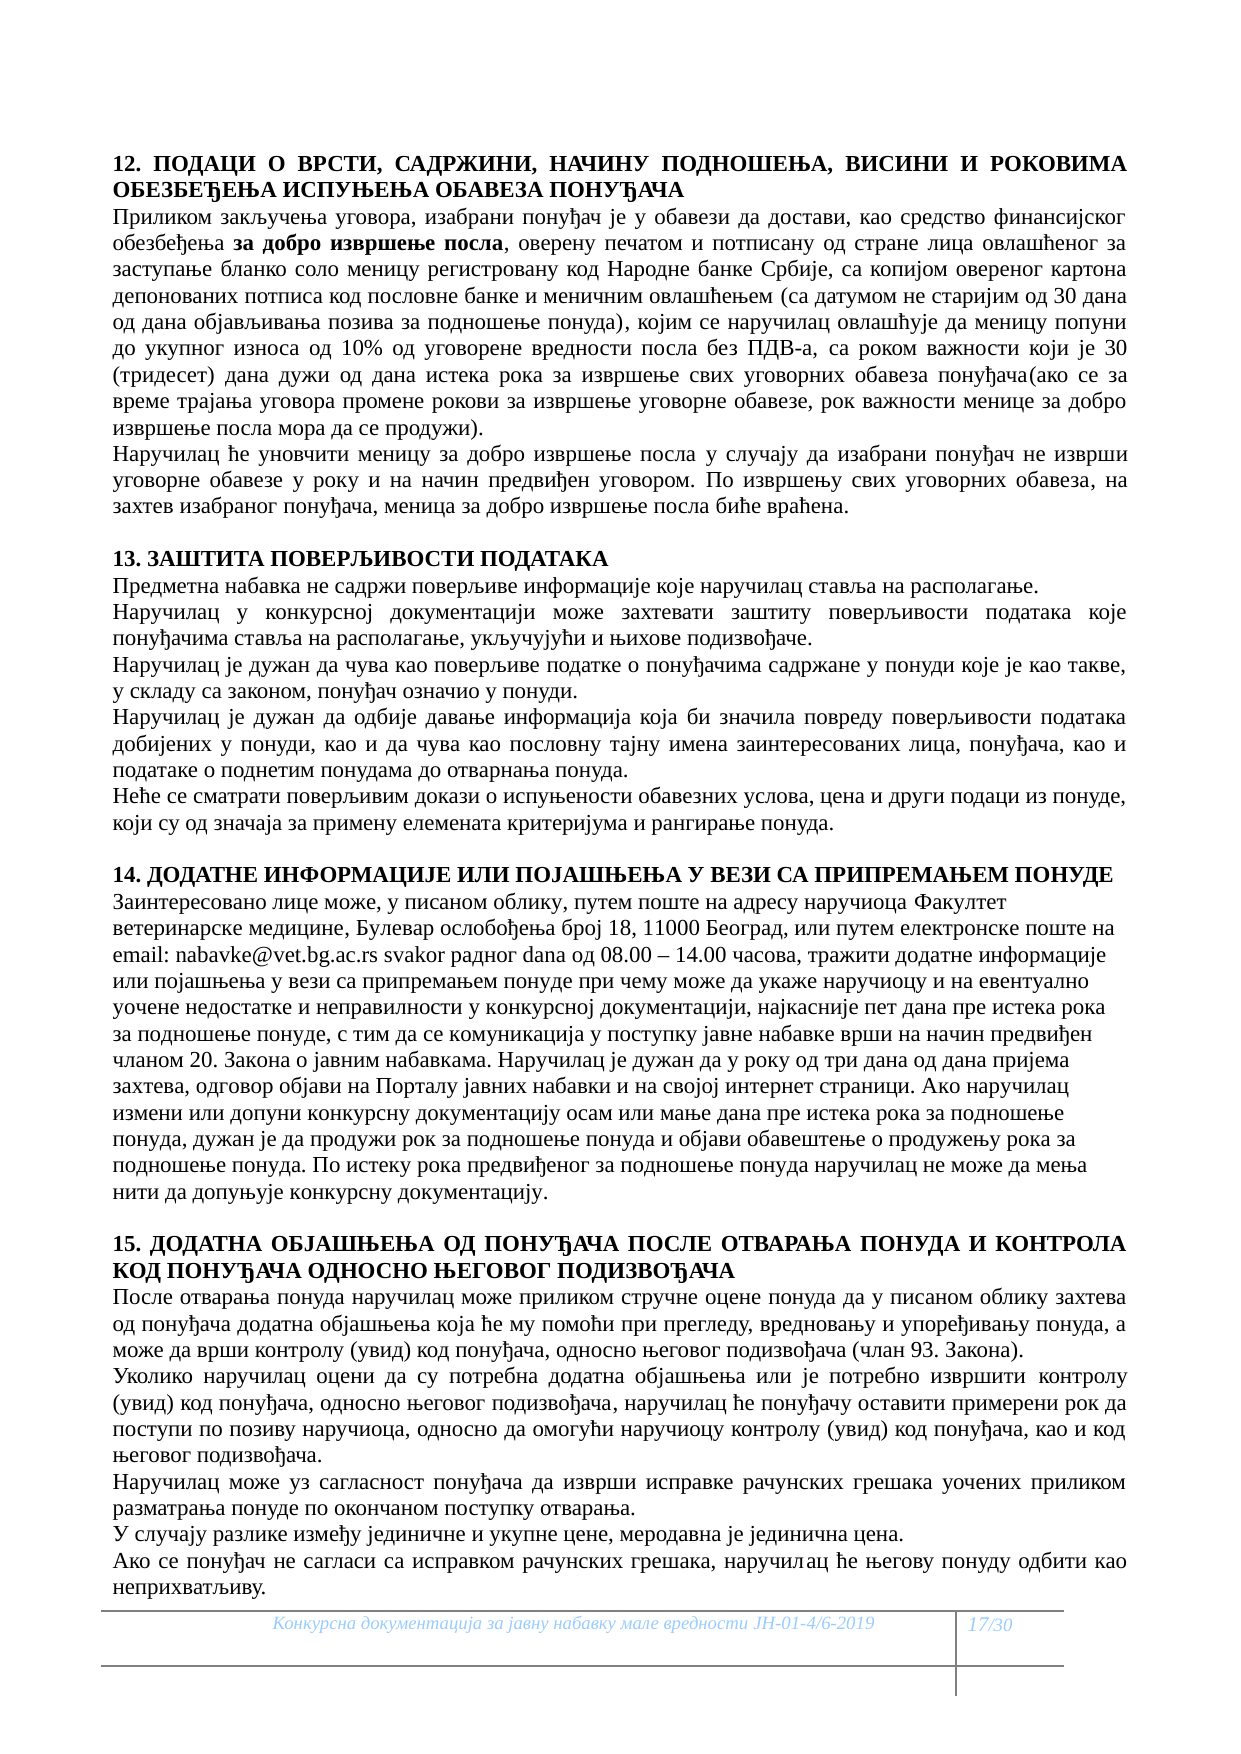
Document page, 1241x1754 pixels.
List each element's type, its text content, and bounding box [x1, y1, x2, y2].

text Наручилац у конкурсној документацији може захтевати заштиту поверљивости података које понуђачима ставља на располагање, укључујући и њихове подизвођаче. [112, 598, 1128, 651]
text Заинтересовано лице може, у писаном облику, путем поште на адресу наручиоца Факултет ветеринарске медицине, Булевар ослобођења број 18, 11000 Београд, или путем електронске поште на email: nabavke@vet.bg.ac.rs svakor радног dana од 08.00 – 14.00 часова, тражити додатне информације или појашњења у вези са припремањем понуде при чему може да укаже наручиоцу и на евентуално уочене недостатке и неправилности у конкурсној документацији, најкасније пет дана пре истека рока за подношење понуде, с тим да се комуникација у поступку јавне набавке врши на начин предвиђен чланом 20. Закона о јавним набавкама. Наручилац је дужан да у року од три дана од дана пријема захтева, одговор објави на Порталу јавних набавки и на својој интернет страници. Ако наручилац измени или допуни конкурсну документацију осам или мање дана пре истека рока за подношење понуда, дужан је да продужи рок за подношење понуда и објави обавештење о продужењу рока за подношење понуда. По истеку рока предвиђеног за подношење понуда наручилац не може да мења нити да допуњује конкурсну документацију. [112, 888, 1128, 1204]
text Наручилац је дужан да одбије давање информација која би значила повреду поверљивости података добијених у понуди, као и да чува као пословну тајну имена заинтересованих лица, понуђача, као и податаке о поднетим понудама до отварнања понуда. [112, 703, 1128, 782]
text Предметна набавка не садржи поверљиве информације које наручилац ставља на располагање. [112, 572, 1128, 598]
text Уколико наручилац оцени да су потребна додатна објашњења или је потребно извршити контролу (увид) код понуђача, односно његовог подизвођача, наручилац ће понуђачу оставити примерени рок да поступи по позиву наручиоца, односно да омогући наручиоцу контролу (увид) код понуђача, као и код његовог подизвођача. [112, 1362, 1128, 1468]
text Неће се сматрати поверљивим докази о испуњености обавезних услова, цена и други подаци из понуде, који су од значаја за примену елемената критеријума и рангирање понуда. [112, 782, 1128, 835]
text 12. ПОДАЦИ О ВРСТИ, САДРЖИНИ, НАЧИНУ ПОДНОШЕЊА, ВИСИНИ И РОКОВИМА ОБЕЗБЕЂЕЊА ИСПУЊЕЊА ОБАВЕЗА ПОНУЂАЧА [112, 150, 1128, 203]
text У случају разлике између јединичне и укупне цене, меродавна је јединична цена. [112, 1520, 1128, 1547]
text Приликом закључења уговора, изабрани понуђач је у обавези да достави, као средство финансијског обезбеђења за добро извршење посла, оверену печатом и потписану од стране лица овлашћеног за заступање бланко соло меницу регистровану код Народне банке Србије, са копијом овереног картона депонованих потписа код пословне банке и меничним овлашћењем (са датумом не старијим од 30 дана од дана објављивања позива за подношење понуда), којим се наручилац овлашћује да меницу попуни до укупног износа од 10% од уговорене вредности посла без ПДВ-а, са роком важности који је 30 (тридесет) дана дужи од дана истека рока за извршење свих уговорних обавеза понуђача(ако се за време трајања уговора промене рокови за извршење уговорне обавезе, рок важности менице за добро извршење посла мора да се продужи). [112, 203, 1128, 440]
text Наручилац ће уновчити меницу за добро извршење посла у случају да изабрани понуђач не изврши уговорне обавезе у року и на начин предвиђен уговором. По извршењу свих уговорних обавеза, на захтев изабраног понуђача, меница за добро извршење посла биће враћена. [112, 440, 1128, 519]
text Ако се понуђач не сагласи са исправком рачунских грешака, наручилац ће његову понуду одбити као неприхватљиву. [112, 1547, 1128, 1599]
text 15. ДОДАТНА ОБЈАШЊЕЊА ОД ПОНУЂАЧА ПОСЛЕ ОТВАРАЊА ПОНУДА И КОНТРОЛА КОД ПОНУЂАЧА ОДНОСНО ЊЕГОВОГ ПОДИЗВОЂАЧА [112, 1231, 1128, 1283]
text После отварања понуда наручилац може приликом стручне оцене понуда да у писаном облику захтева од понуђача додатна објашњења која ће му помоћи при прегледу, вредновању и упоређивању понуда, а може да врши контролу (увид) код понуђача, односно његовог подизвођача (члан 93. Закона). [112, 1283, 1128, 1362]
text 14. ДОДАТНЕ ИНФОРМАЦИЈЕ ИЛИ ПОЈАШЊЕЊА У ВЕЗИ СА ПРИПРЕМАЊЕМ ПОНУДЕ [112, 862, 1128, 888]
text 13. ЗАШТИТА ПОВЕРЉИВОСТИ ПОДАТАКА [112, 545, 1128, 572]
text Наручилац је дужан да чува као поверљиве податке о понуђачима садржане у понуди које је као такве, у складу са законом, понуђач означио у понуди. [112, 651, 1128, 703]
text Наручилац може уз сагласност понуђача да изврши исправке рачунских грешака уочених приликом разматрања понуде по окончаном поступку отварања. [112, 1468, 1128, 1520]
